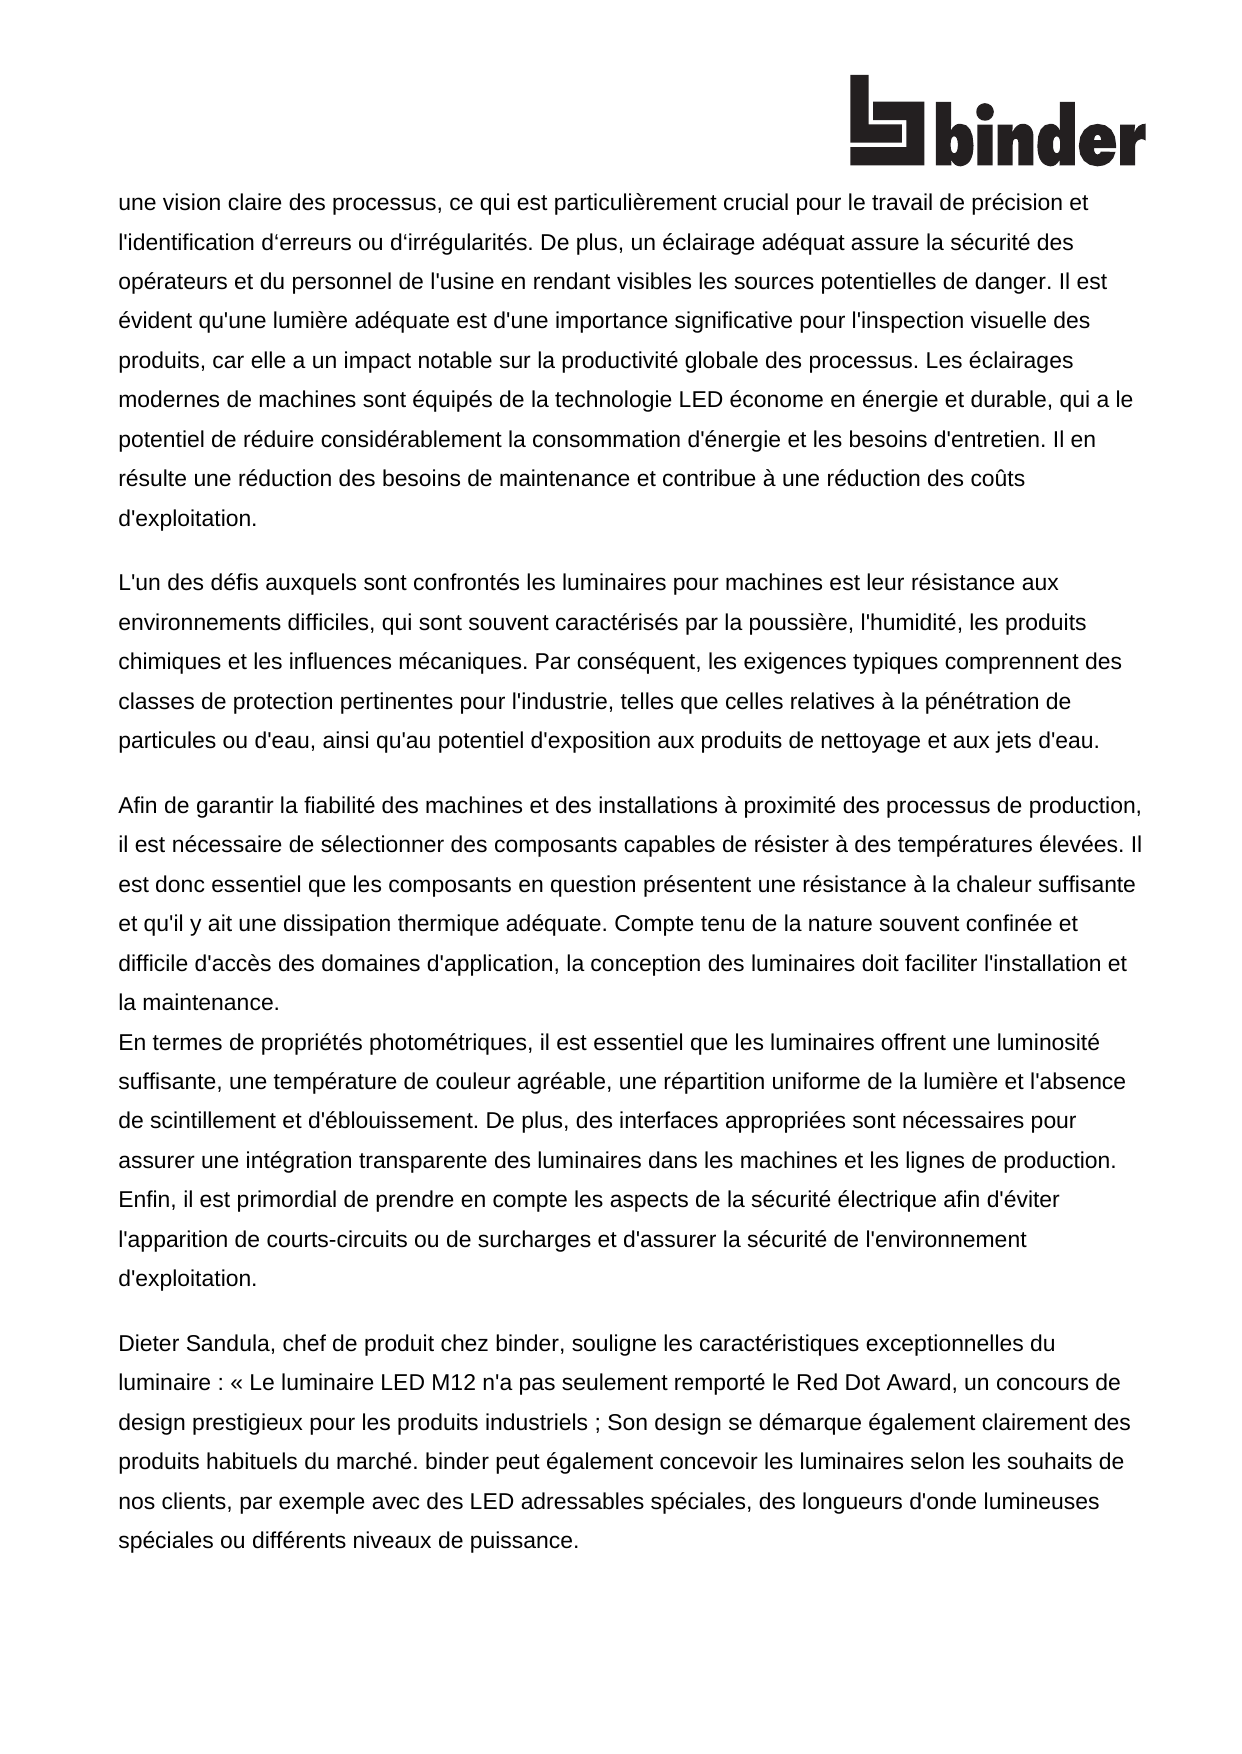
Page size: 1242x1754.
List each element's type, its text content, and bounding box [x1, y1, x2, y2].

text Dieter Sandula, chef de produit chez binder, souligne les caractéristiques exceptionnelles du luminaire : « Le luminaire LED M12 n'a pas seulement remporté le Red Dot Award, un concours de design prestigieux pour les produits industriels ; Son design se démarque également clairement des produits habituels du marché. binder peut également concevoir les luminaires selon les souhaits de nos clients, par exemple avec des LED adressables spéciales, des longueurs d'onde lumineuses spéciales ou différents niveaux de puissance. [118, 1330, 1148, 1554]
text L'un des défis auxquels sont confrontés les luminaires pour machines est leur résistance aux environnements difficiles, qui sont souvent caractérisés par la poussière, l'humidité, les produits chimiques et les influences mécaniques. Par conséquent, les exigences typiques comprennent des classes de protection pertinentes pour l'industrie, telles que celles relatives à la pénétration de particules ou d'eau, ainsi qu'au potentiel d'exposition aux produits de nettoyage et aux jets d'eau. [118, 569, 1148, 753]
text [118, 189, 1148, 531]
text Afin de garantir la fiabilité des machines et des installations à proximité des processus de production, il est nécessaire de sélectionner des composants capables de résister à des températures élevées. Il est donc essentiel que les composants en question présentent une résistance à la chaleur suffisante et qu'il y ait une dissipation thermique adéquate. Compte tenu de la nature souvent confinée et difficile d'accès des domaines d'application, la conception des luminaires doit faciliter l'installation et la maintenance. [118, 792, 1148, 1015]
text En termes de propriétés photométriques, il est essentiel que les luminaires offrent une luminosité suffisante, une température de couleur agréable, une répartition uniforme de la lumière et l'absence de scintillement et d'éblouissement. De plus, des interfaces appropriées sont nécessaires pour assurer une intégration transparente des luminaires dans les machines et les lignes de production. Enfin, il est primordial de prendre en compte les aspects de la sécurité électrique afin d'éviter l'apparition de courts-circuits ou de surcharges et d'assurer la sécurité de l'environnement d'exploitation. [118, 1028, 1148, 1292]
